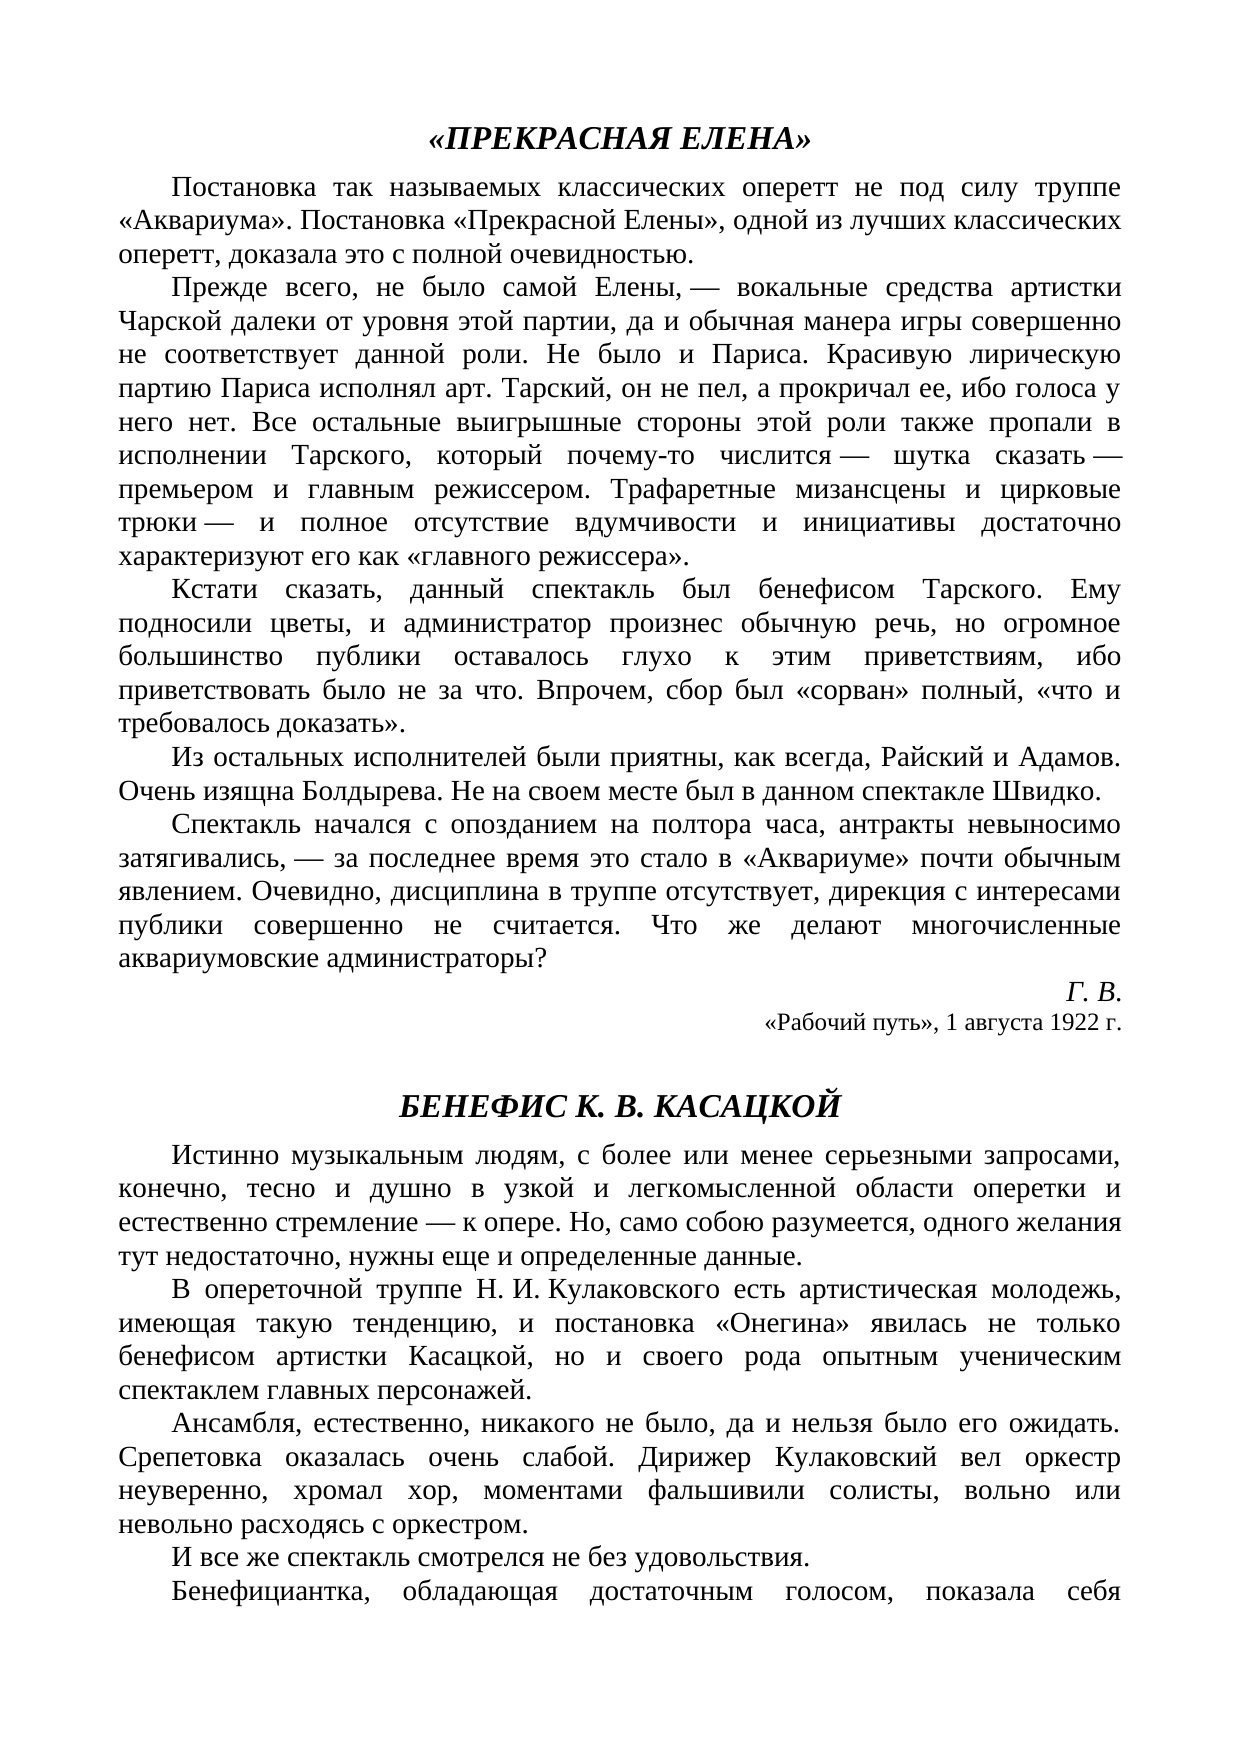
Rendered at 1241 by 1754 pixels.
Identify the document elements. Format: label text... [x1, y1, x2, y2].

text Г. В. [118, 974, 1122, 1007]
text Ансамбля, естественно, никакого не было, да и нельзя было его ожидать. Срепетовка оказалась очень слабой. Дирижер Кулаковский вел оркестр неуверенно, хромал хор, моментами фальшивили солисты, вольно или невольно расходясь с оркестром. [118, 1405, 1122, 1539]
text Кстати сказать, данный спектакль был бенефисом Тарского. Ему подносили цветы, и администратор произнес обычную речь, но огромное большинство публики оставалось глухо к этим приветствиям, ибо приветствовать было не за что. Впрочем, сбор был «сорван» полный, «что и требовалось доказать». [118, 571, 1122, 739]
subtitle {137} Бенефис К. В. Касацкой [118, 1086, 1122, 1124]
subtitle {135} «Прекрасная Елена» [118, 118, 1122, 156]
text «Рабочий путь», 1 августа 1922 г. [118, 1007, 1122, 1036]
text Истинно музыкальным людям, с более или менее серьезными запросами, конечно, тесно и душно в узкой и легкомысленной области оперетки и естественно стремление — к опере. Но, само собою разумеется, одного желания тут недостаточно, нужны еще и определенные данные. [118, 1137, 1122, 1271]
text Прежде всего, не было самой Елены, — вокальные средства артистки Чарской далеки от уровня этой партии, да и обычная манера игры совершенно не соответствует данной роли. Не было и Париса. Красивую лирическую партию Париса исполнял арт. Тарский, он не пел, а прокричал ее, ибо голоса у него нет. Все остальные выигрышные стороны этой роли также пропали в исполнении Тарского, который почему-то числится — шутка сказать — премьером и главным режиссером. Трафаретные мизансцены и цирковые трюки — и полное отсутствие вдумчивости и инициативы достаточно характеризуют его как «главного режиссера». [118, 269, 1122, 571]
text Постановка так называемых классических оперетт не под силу труппе «Аквариума». Постановка «Прекрасной Елены», одной из лучших классических оперетт, доказала это с полной очевидностью. [118, 169, 1122, 269]
text Спектакль начался с опозданием на полтора часа, антракты невыносимо затягивались, — за последнее время это стало в «Аквариуме» почти обычным явлением. Очевидно, дисциплина в труппе отсутствует, дирекция с интересами публики совершенно не считается. Что же делают многочисленные аквариумовские администраторы? [118, 806, 1122, 974]
text В опереточной труппе Н. И. Кулаковского есть артистическая молодежь, имеющая такую тенденцию, и постановка «Онегина» явилась не только бенефисом артистки Касацкой, но и своего рода опытным ученическим спектаклем главных персонажей. [118, 1271, 1122, 1405]
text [118, 1573, 1122, 1607]
text И все же спектакль смотрелся не без удовольствия. [118, 1539, 1122, 1573]
text {136} Из остальных исполнителей были приятны, как всегда, Райский и Адамов. Очень изящна Болдырева. Не на своем месте был в данном спектакле Швидко. [118, 739, 1122, 806]
